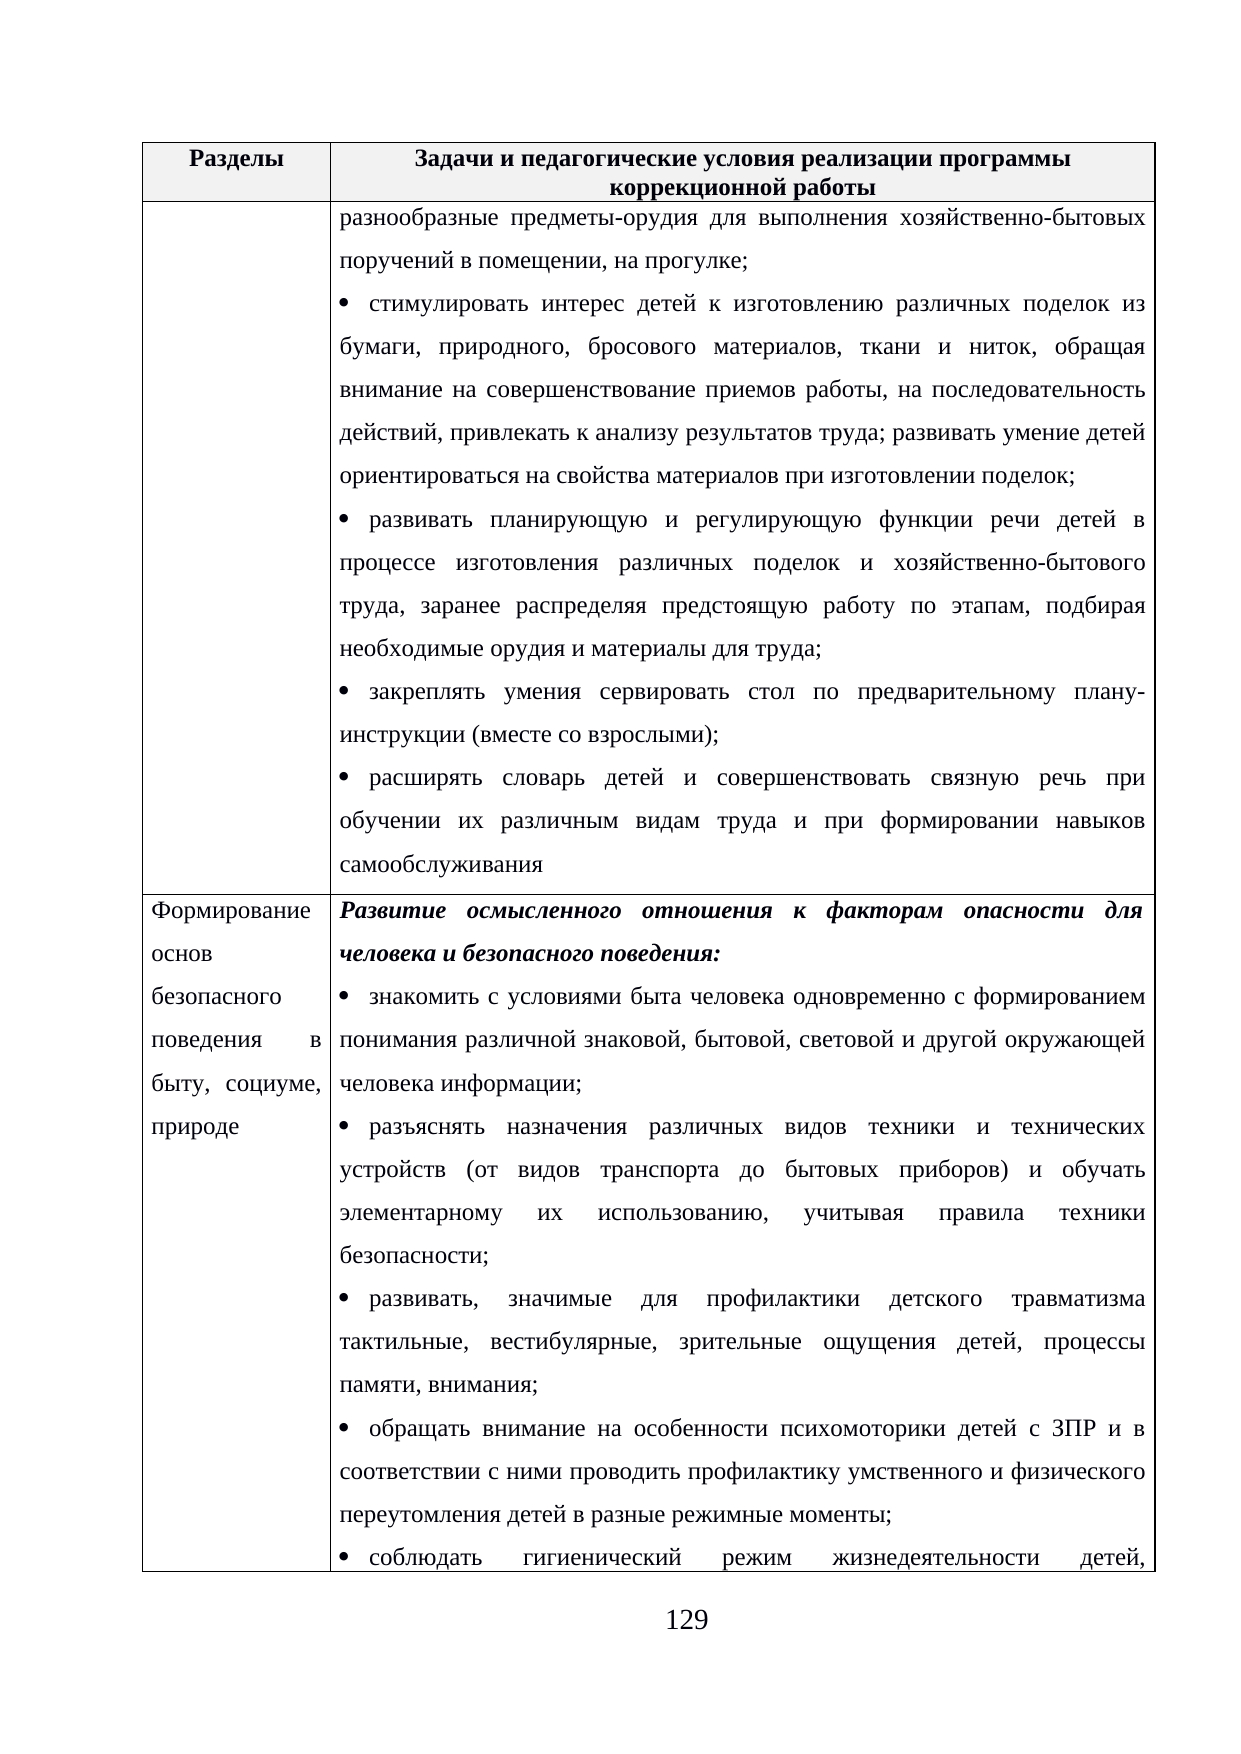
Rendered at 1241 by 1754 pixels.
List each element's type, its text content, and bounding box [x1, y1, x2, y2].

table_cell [143, 895, 330, 1571]
table_header Разделы [143, 143, 330, 201]
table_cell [331, 895, 1154, 1571]
table_header Задачи и педагогические условия реализации программы коррекционной работы [331, 143, 1154, 201]
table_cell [143, 202, 330, 894]
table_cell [331, 202, 1154, 894]
